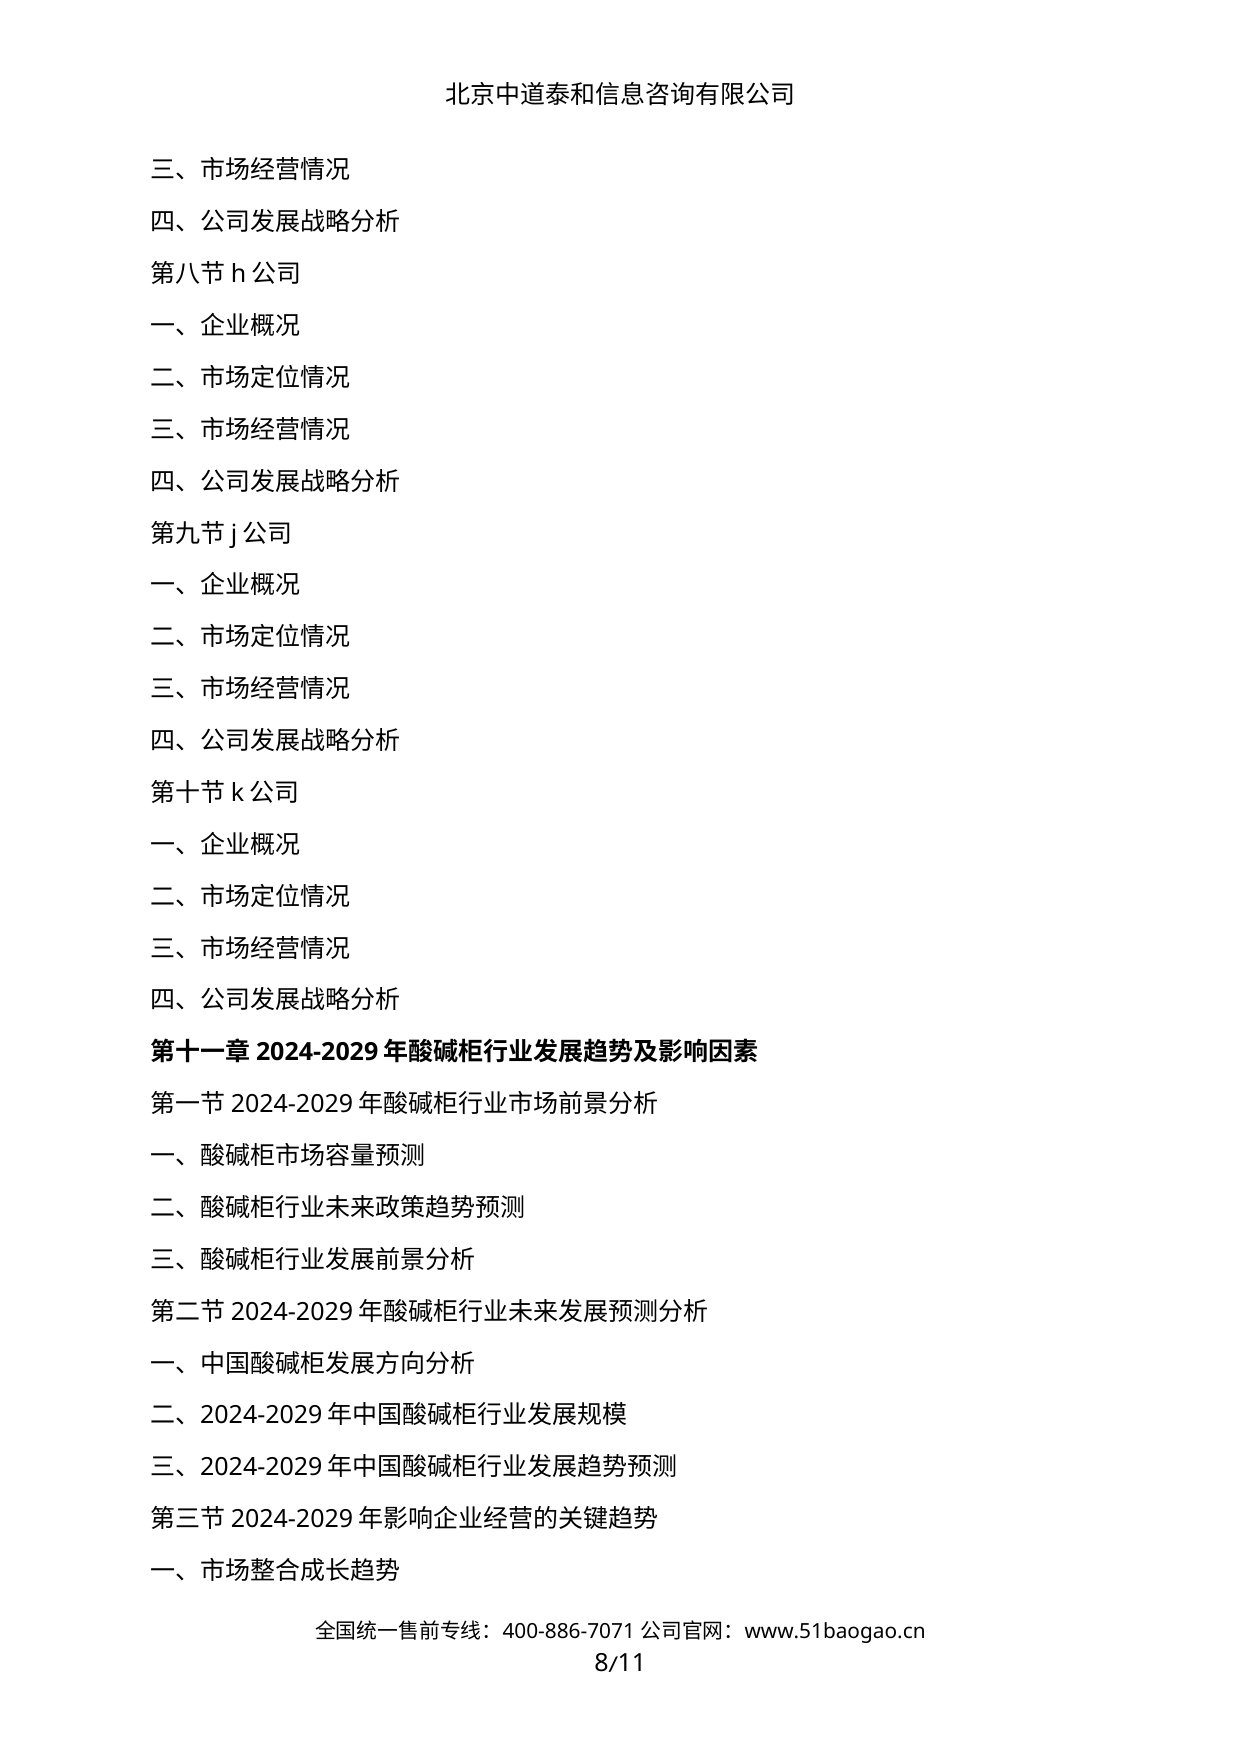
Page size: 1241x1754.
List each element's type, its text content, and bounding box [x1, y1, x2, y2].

text 三、酸碱柜行业发展前景分析 [150, 1239, 1090, 1276]
text 一、市场整合成长趋势 [150, 1551, 1090, 1587]
text 二、2024-2029年中国酸碱柜行业发展规模 [150, 1395, 1090, 1431]
text 二、酸碱柜行业未来政策趋势预测 [150, 1187, 1090, 1224]
text 一、酸碱柜市场容量预测 [150, 1136, 1090, 1172]
text 三、市场经营情况 [150, 150, 1090, 186]
text 四、公司发展战略分析 [150, 721, 1090, 757]
text 第十一章 2024-2029年酸碱柜行业发展趋势及影响因素 [150, 1032, 1090, 1068]
text 一、企业概况 [150, 565, 1090, 601]
text 三、市场经营情况 [150, 669, 1090, 705]
text 第十节 k公司 [150, 772, 1090, 809]
text 二、市场定位情况 [150, 617, 1090, 653]
text 一、企业概况 [150, 306, 1090, 342]
text 二、市场定位情况 [150, 876, 1090, 912]
text 三、2024-2029年中国酸碱柜行业发展趋势预测 [150, 1447, 1090, 1483]
text 第一节 2024-2029年酸碱柜行业市场前景分析 [150, 1084, 1090, 1120]
text 四、公司发展战略分析 [150, 980, 1090, 1016]
text 四、公司发展战略分析 [150, 461, 1090, 497]
text 第九节 j公司 [150, 513, 1090, 549]
text 一、企业概况 [150, 824, 1090, 861]
text 第二节 2024-2029年酸碱柜行业未来发展预测分析 [150, 1291, 1090, 1327]
text 三、市场经营情况 [150, 409, 1090, 446]
text 三、市场经营情况 [150, 928, 1090, 964]
text 二、市场定位情况 [150, 357, 1090, 394]
text 第八节 h公司 [150, 254, 1090, 290]
text 四、公司发展战略分析 [150, 202, 1090, 238]
text 第三节 2024-2029年影响企业经营的关键趋势 [150, 1499, 1090, 1535]
text 一、中国酸碱柜发展方向分析 [150, 1343, 1090, 1379]
